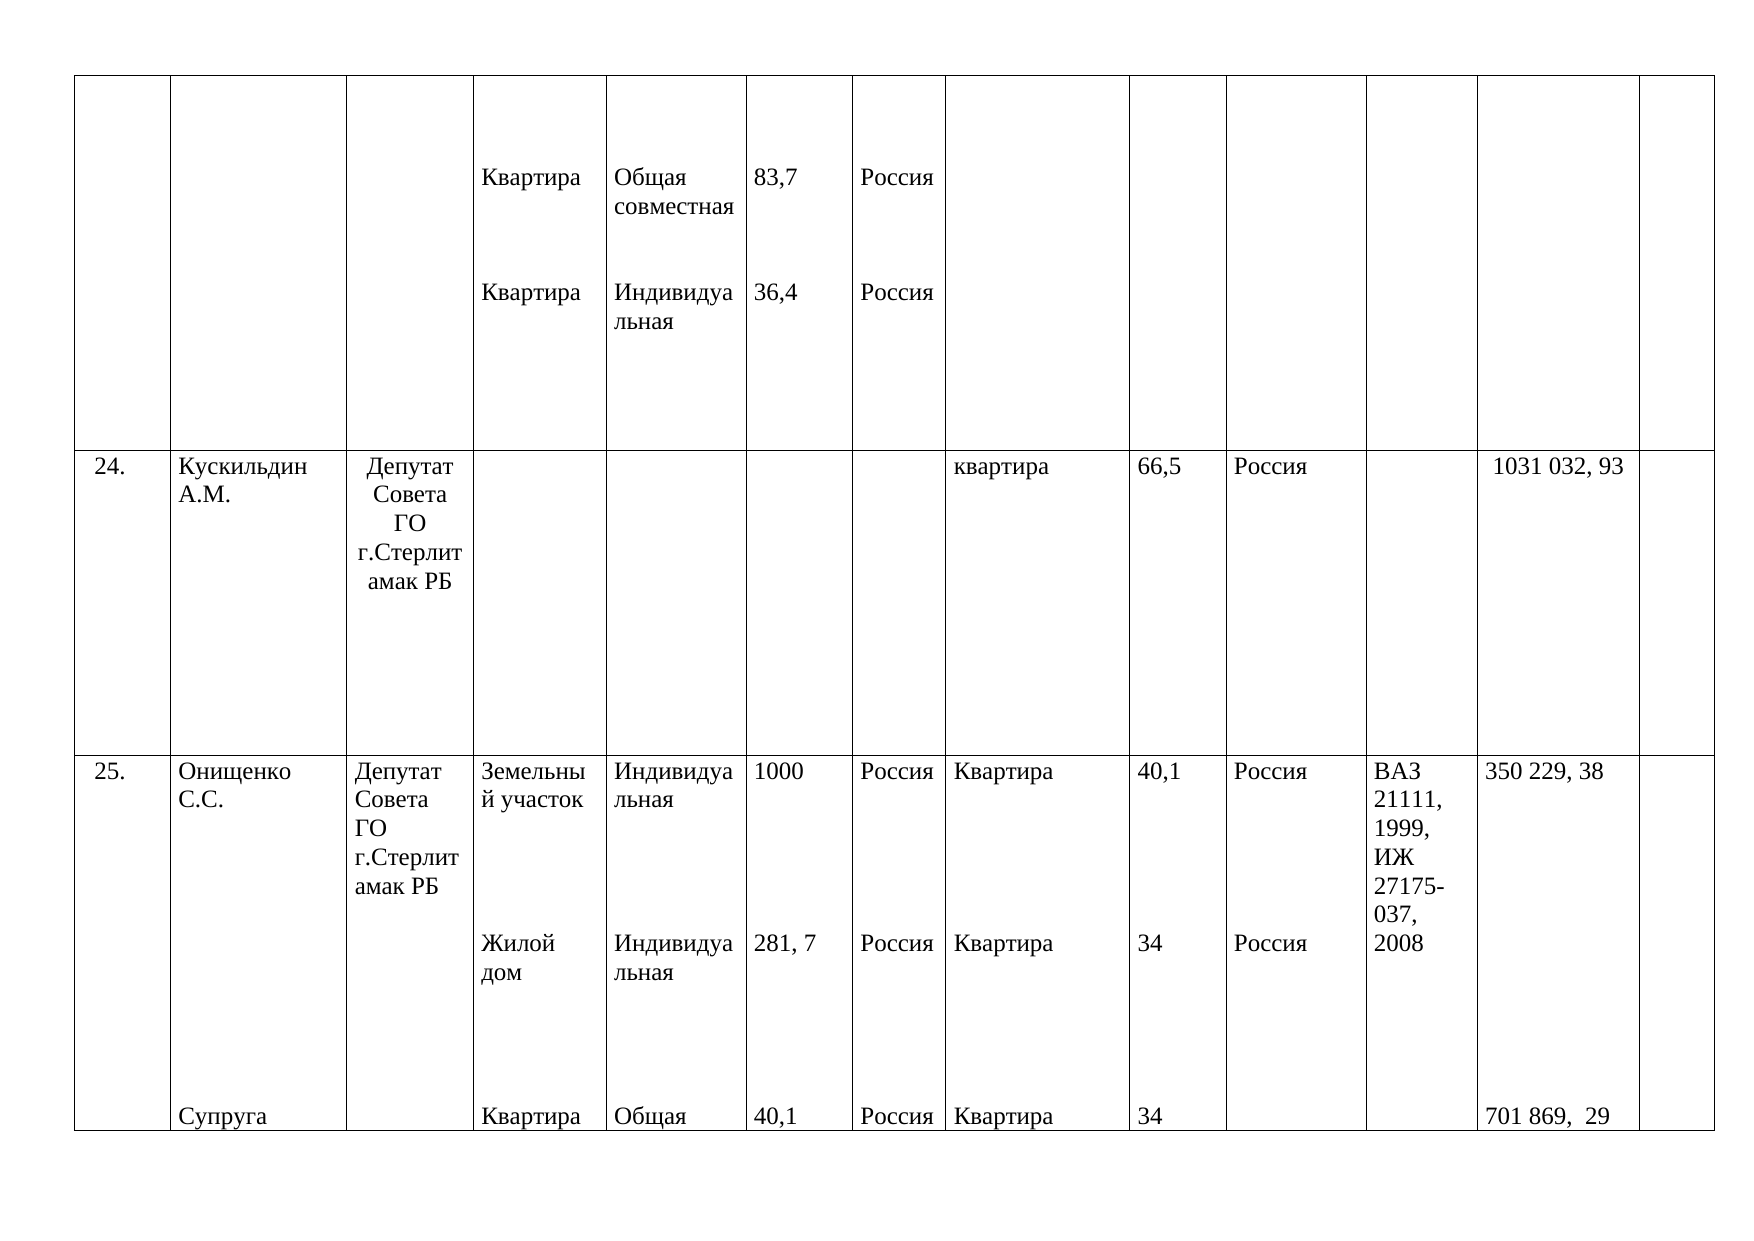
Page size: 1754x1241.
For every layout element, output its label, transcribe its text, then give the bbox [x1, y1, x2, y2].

table_cell [474, 451, 606, 755]
table_cell [607, 451, 746, 755]
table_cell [747, 756, 852, 1129]
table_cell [1478, 76, 1639, 450]
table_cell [1130, 756, 1226, 1129]
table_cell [1227, 76, 1366, 450]
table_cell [474, 756, 606, 1129]
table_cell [171, 756, 346, 1129]
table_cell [946, 76, 1129, 450]
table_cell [1367, 76, 1477, 450]
table_cell Россия [1227, 451, 1366, 755]
table_cell [1640, 451, 1714, 755]
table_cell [1227, 756, 1366, 1129]
table_cell Кускильдин А.М. [171, 451, 346, 755]
table_cell Депутат Совета ГО г.Стерлитамак РБ [347, 451, 473, 755]
table_cell [1640, 76, 1714, 450]
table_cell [853, 76, 945, 450]
table_cell 1031 032, 93 [1478, 451, 1639, 755]
table_cell [75, 76, 170, 450]
table_cell [1640, 756, 1714, 1129]
table_cell [1367, 451, 1477, 755]
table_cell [347, 756, 473, 1129]
table_cell квартира [946, 451, 1129, 755]
table_cell [75, 451, 170, 755]
table_cell [853, 451, 945, 755]
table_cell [747, 76, 852, 450]
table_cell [1478, 756, 1639, 1129]
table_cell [853, 756, 945, 1129]
table_cell [75, 756, 170, 1129]
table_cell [1130, 76, 1226, 450]
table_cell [607, 76, 746, 450]
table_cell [946, 756, 1129, 1129]
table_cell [1367, 756, 1477, 1129]
table_cell 66,5 [1130, 451, 1226, 755]
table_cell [347, 76, 473, 450]
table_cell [171, 76, 346, 450]
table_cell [474, 76, 606, 450]
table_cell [607, 756, 746, 1129]
table_cell [747, 451, 852, 755]
